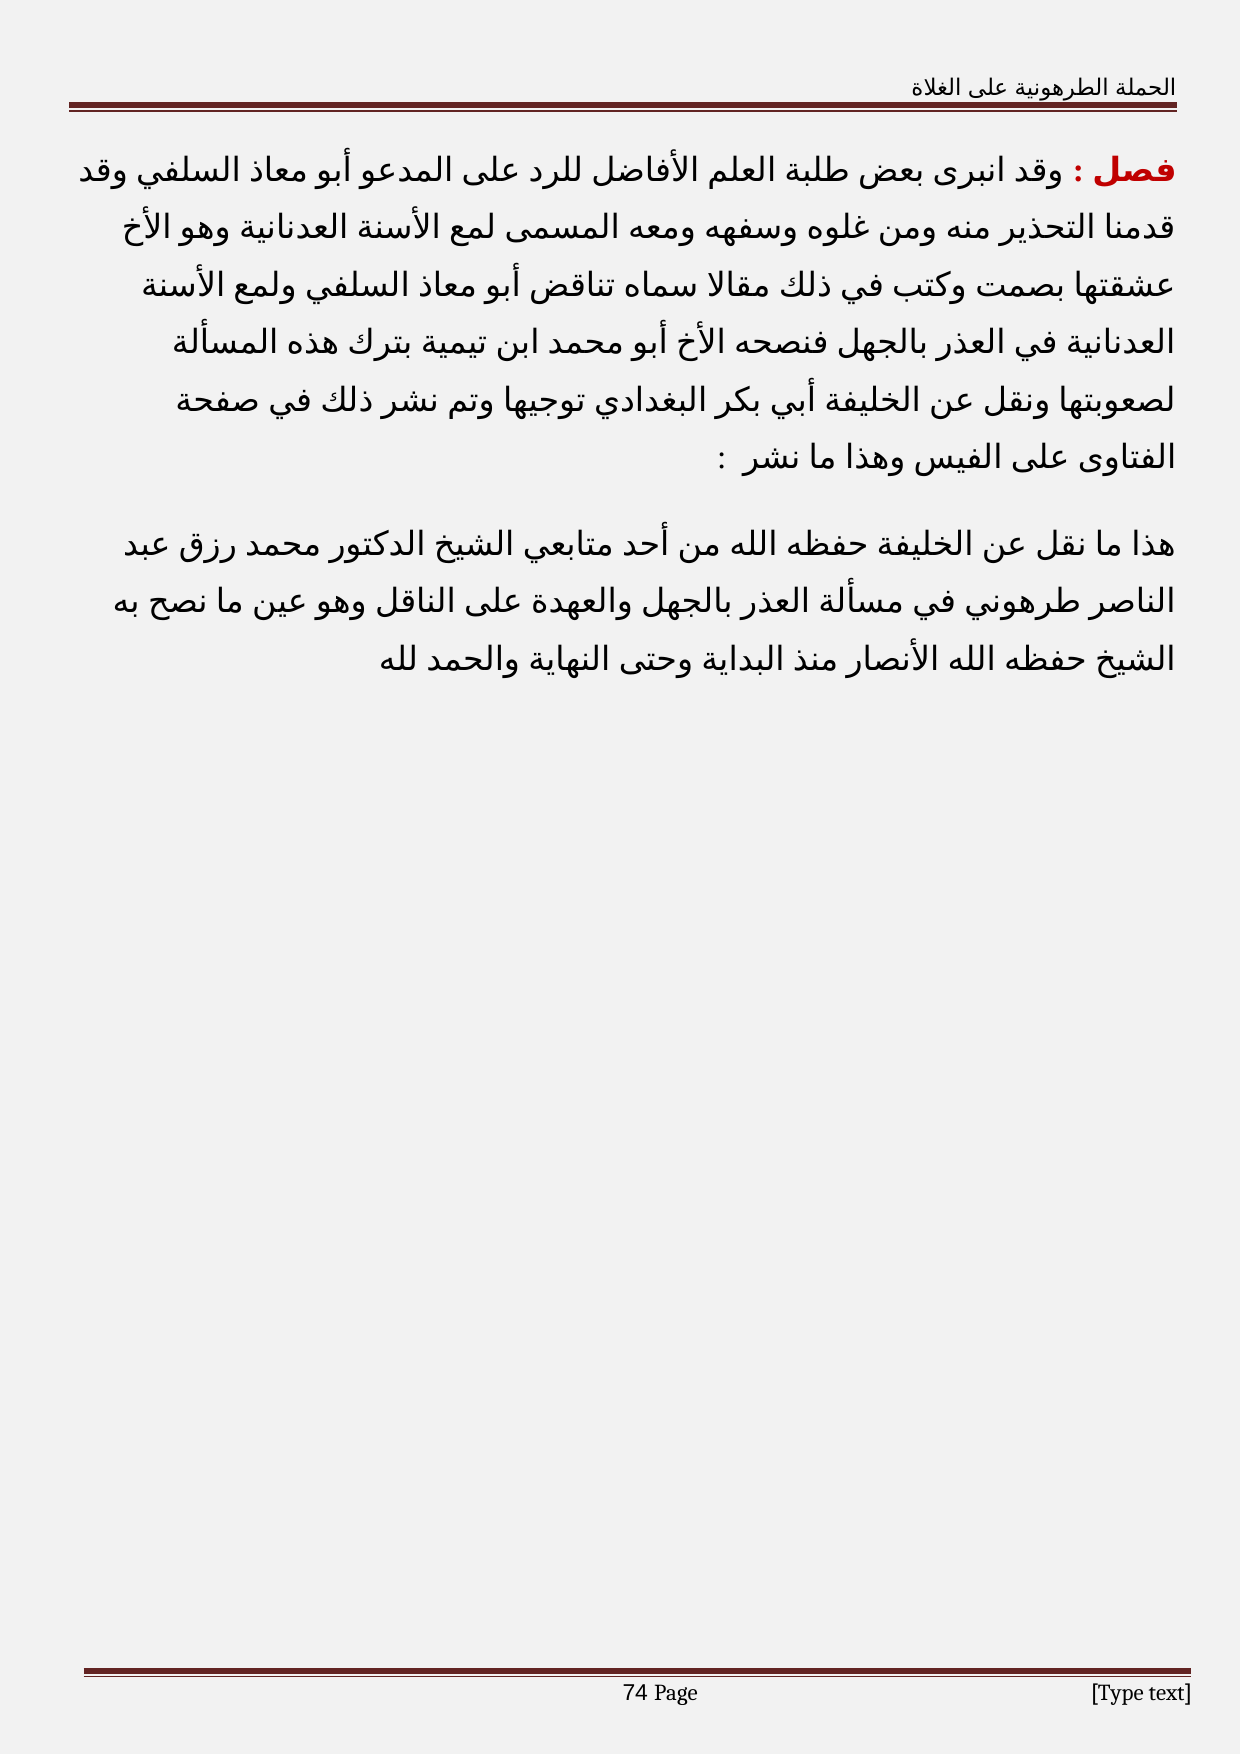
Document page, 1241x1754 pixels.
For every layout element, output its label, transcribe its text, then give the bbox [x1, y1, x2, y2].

text هذا ما نقل عن الخليفة حفظه الله من أحد متابعي الشيخ الدكتور محمد رزق عبد الناصر طرهوني في مسألة العذر بالجهل والعهدة على الناقل وهو عين ما نصح به الشيخ حفظه الله الأنصار منذ البداية وحتى النهاية والحمد لله [69, 524, 1177, 677]
text فصل : وقد انبرى بعض طلبة العلم الأفاضل للرد على المدعو أبو معاذ السلفي وقد قدمنا التحذير منه ومن غلوه وسفهه ومعه المسمى لمع الأسنة العدنانية وهو الأخ عشقتها بصمت وكتب في ذلك مقالا سماه تناقض أبو معاذ السلفي ولمع الأسنة العدنانية في العذر بالجهل فنصحه الأخ أبو محمد ابن تيمية بترك هذه المسألة لصعوبتها ونقل عن الخليفة أبي بكر البغدادي توجيها وتم نشر ذلك في صفحة الفتاوى على الفيس وهذا ما نشر : [69, 150, 1177, 476]
